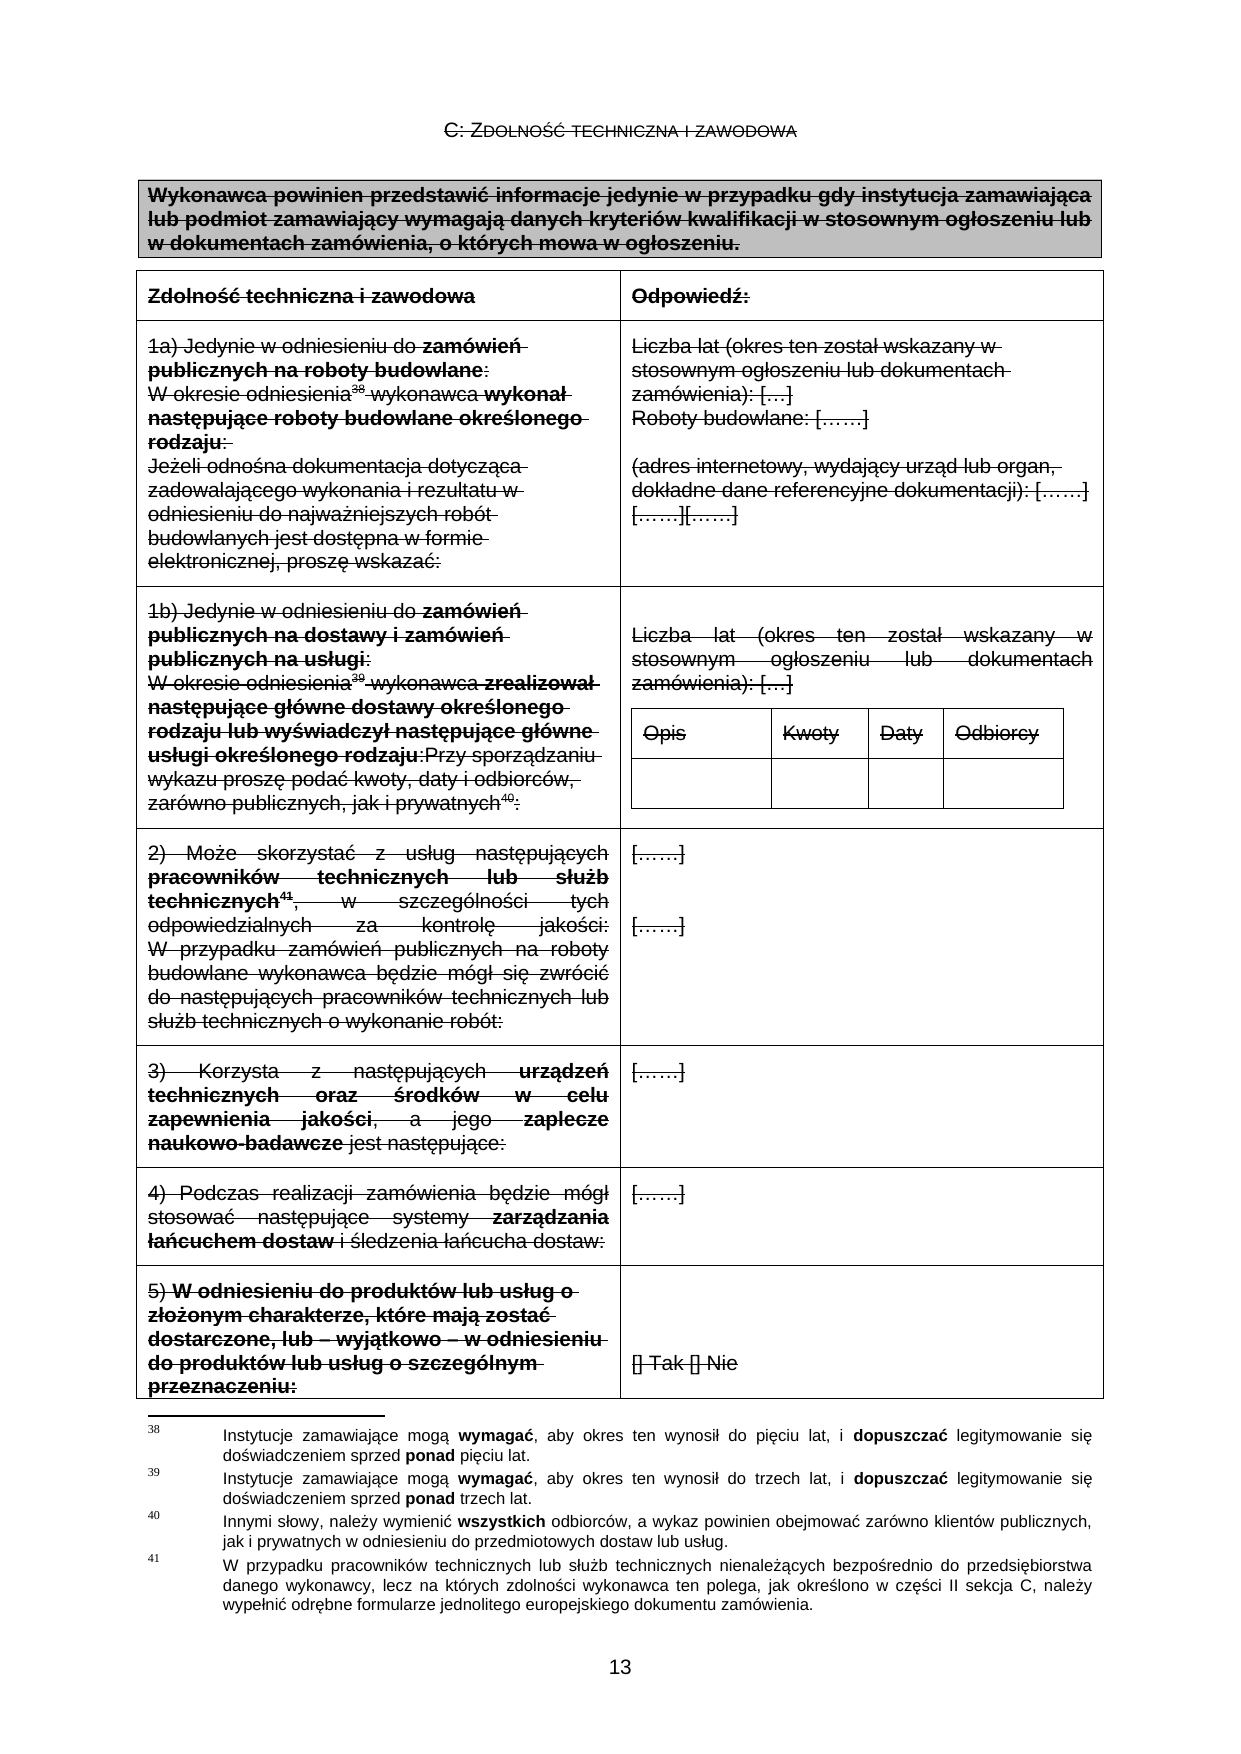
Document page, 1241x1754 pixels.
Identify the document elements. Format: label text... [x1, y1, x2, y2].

table_cell 1b) Jedynie w odniesieniu do zamówień publicznych na dostawy i zamówień publicznych na usługi: W okresie odniesienia wykonawca zrealizował następujące główne dostawy określonego rodzaju lub wyświadczył następujące główne usługi określonego rodzaju:Przy sporządzaniu wykazu proszę podać kwoty, daty i odbiorców, zarówno publicznych, jak i prywatnych: [137, 587, 620, 827]
table_cell Liczba lat (okres ten został wskazany w stosownym ogłoszeniu lub dokumentach zamówienia): […] [621, 587, 1103, 827]
table_cell 2) Może skorzystać z usług następujących pracowników technicznych lub służb technicznych, w szczególności tych odpowiedzialnych za kontrolę jakości: W przypadku zamówień publicznych na roboty budowlane wykonawca będzie mógł się zwrócić do następujących pracowników technicznych lub służb technicznych o wykonanie robót: [137, 829, 620, 1045]
table_cell [……] [……] [621, 829, 1103, 1045]
table_cell [……] [621, 1168, 1103, 1265]
table_cell [……] [621, 1046, 1103, 1167]
table_cell [] Tak [] Nie [621, 1266, 1103, 1398]
table_cell Liczba lat (okres ten został wskazany w stosownym ogłoszeniu lub dokumentach zamówienia): […] Roboty budowlane: [……] (adres internetowy, wydający urząd lub organ, dokładne dane referencyjne dokumentacji): [……][……][……] [621, 321, 1103, 586]
title C: Zdolność techniczna i zawodowa [148, 118, 1093, 142]
text Wykonawca powinien przedstawić informacje jedynie w przypadku gdy instytucja zamawiająca lub podmiot zamawiający wymagają danych kryteriów kwalifikacji w stosownym ogłoszeniu lub w dokumentach zamówienia, o których mowa w ogłoszeniu. [139, 181, 1101, 257]
table_header Odpowiedź: [621, 271, 1103, 320]
table_header Zdolność techniczna i zawodowa [137, 271, 620, 320]
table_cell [137, 1266, 620, 1398]
table_cell 3) Korzysta z następujących urządzeń technicznych oraz środków w celu zapewnienia jakości, a jego zaplecze naukowo-badawcze jest następujące: [137, 1046, 620, 1167]
table_cell 1a) Jedynie w odniesieniu do zamówień publicznych na roboty budowlane: W okresie odniesienia wykonawca wykonał następujące roboty budowlane określonego rodzaju: Jeżeli odnośna dokumentacja dotycząca zadowalającego wykonania i rezultatu w odniesieniu do najważniejszych robót budowlanych jest dostępna w formie elektronicznej, proszę wskazać: [137, 321, 620, 586]
table_cell 4) Podczas realizacji zamówienia będzie mógł stosować następujące systemy zarządzania łańcuchem dostaw i śledzenia łańcucha dostaw: [137, 1168, 620, 1265]
